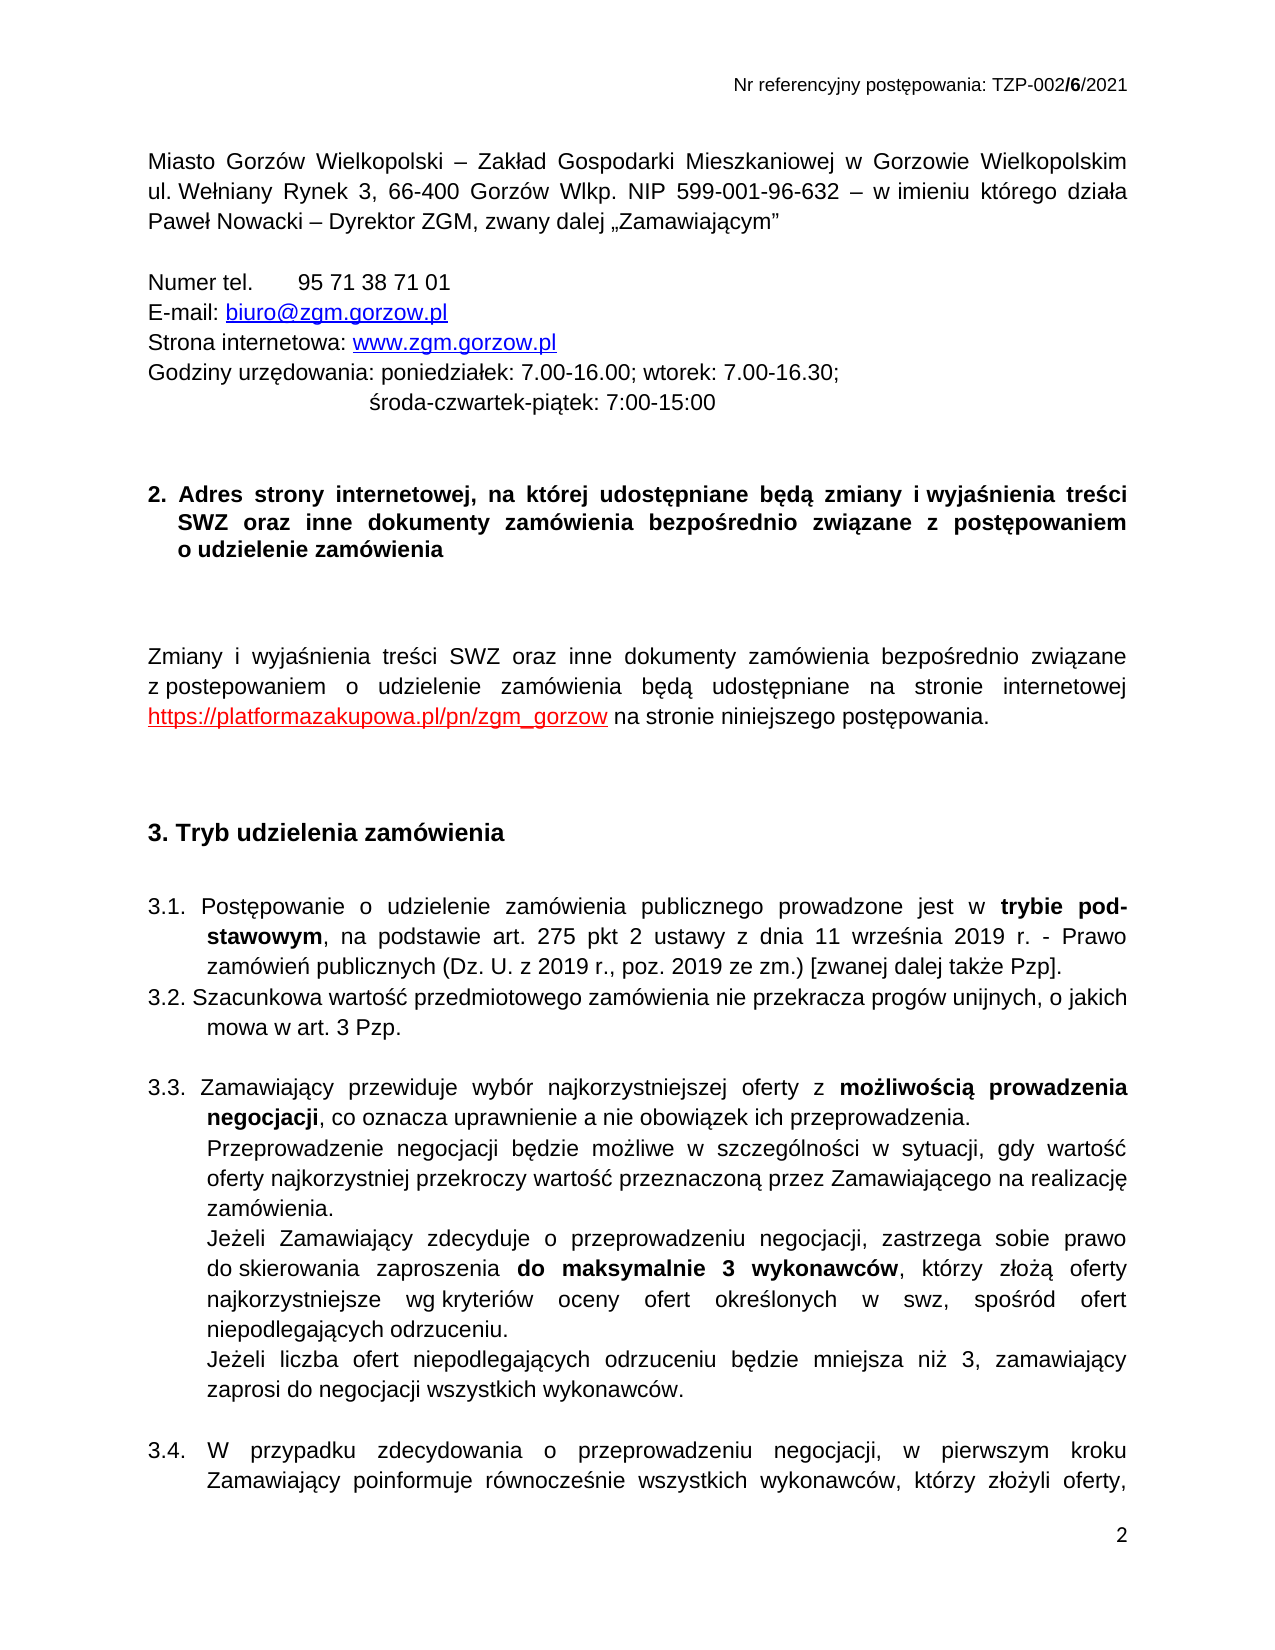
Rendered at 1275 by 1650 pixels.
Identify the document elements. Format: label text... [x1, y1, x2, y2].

text Numer tel. 95 71 38 71 01 [148, 268, 1127, 295]
text środa-czwartek-piątek: 7:00-15:00 [369, 389, 1127, 416]
text 3. Tryb udzielenia zamówienia [148, 818, 1127, 847]
text Jeżeli liczba ofert niepodlegających odrzuceniu będzie mniejsza niż 3, zamawiający zaprosi do negocjacji wszystkich wykonawców. [207, 1346, 1127, 1402]
text 3.1. Postępowanie o udzielenie zamówienia publicznego prowadzone jest w trybie podstawowym, na podstawie art. 275 pkt 2 ustawy z dnia 11 września 2019 r. - Prawo zamówień publicznych (Dz. U. z 2019 r., poz. 2019 ze zm.) [zwanej dalej także Pzp]. [148, 893, 1127, 979]
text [148, 1437, 1127, 1493]
text Jeżeli Zamawiający zdecyduje o przeprowadzeniu negocjacji, zastrzega sobie prawo do skierowania zaproszenia do maksymalnie 3 wykonawców, którzy złożą oferty najkorzystniejsze wg kryteriów oceny ofert określonych w swz, spośród ofert niepodlegających odrzuceniu. [207, 1225, 1127, 1342]
text 3.2. Szacunkowa wartość przedmiotowego zamówienia nie przekracza progów unijnych, o jakich mowa w art. 3 Pzp. [148, 983, 1127, 1040]
text 2. Adres strony internetowej, na której udostępniane będą zmiany i wyjaśnienia treści SWZ oraz inne dokumenty zamówienia bezpośrednio związane z postępowaniem o udzielenie zamówienia [148, 481, 1127, 562]
text Godziny urzędowania: poniedziałek: 7.00-16.00; wtorek: 7.00-16.30; [148, 359, 1127, 385]
text Miasto Gorzów Wielkopolski – Zakład Gospodarki Mieszkaniowej w Gorzowie Wielkopolskim ul. Wełniany Rynek 3, 66-400 Gorzów Wlkp. NIP 599-001-96-632 – w imieniu którego działa Paweł Nowacki – Dyrektor ZGM, zwany dalej „Zamawiającym” [148, 148, 1127, 234]
text Zmiany i wyjaśnienia treści SWZ oraz inne dokumenty zamówienia bezpośrednio związane z postepowaniem o udzielenie zamówienia będą udostępniane na stronie internetowej https://platformazakupowa.pl/pn/zgm_gorzow na stronie niniejszego postępowania. [148, 643, 1127, 730]
text 3.3. Zamawiający przewiduje wybór najkorzystniejszej oferty z możliwością prowadzenia negocjacji, co oznacza uprawnienie a nie obowiązek ich przeprowadzenia. [148, 1074, 1127, 1131]
text E-mail: biuro@zgm.gorzow.pl [148, 299, 1127, 325]
text Przeprowadzenie negocjacji będzie możliwe w szczególności w sytuacji, gdy wartość oferty najkorzystniej przekroczy wartość przeznaczoną przez Zamawiającego na realizację zamówienia. [148, 1134, 1127, 1221]
text Strona internetowa: www.zgm.gorzow.pl [148, 329, 1127, 355]
